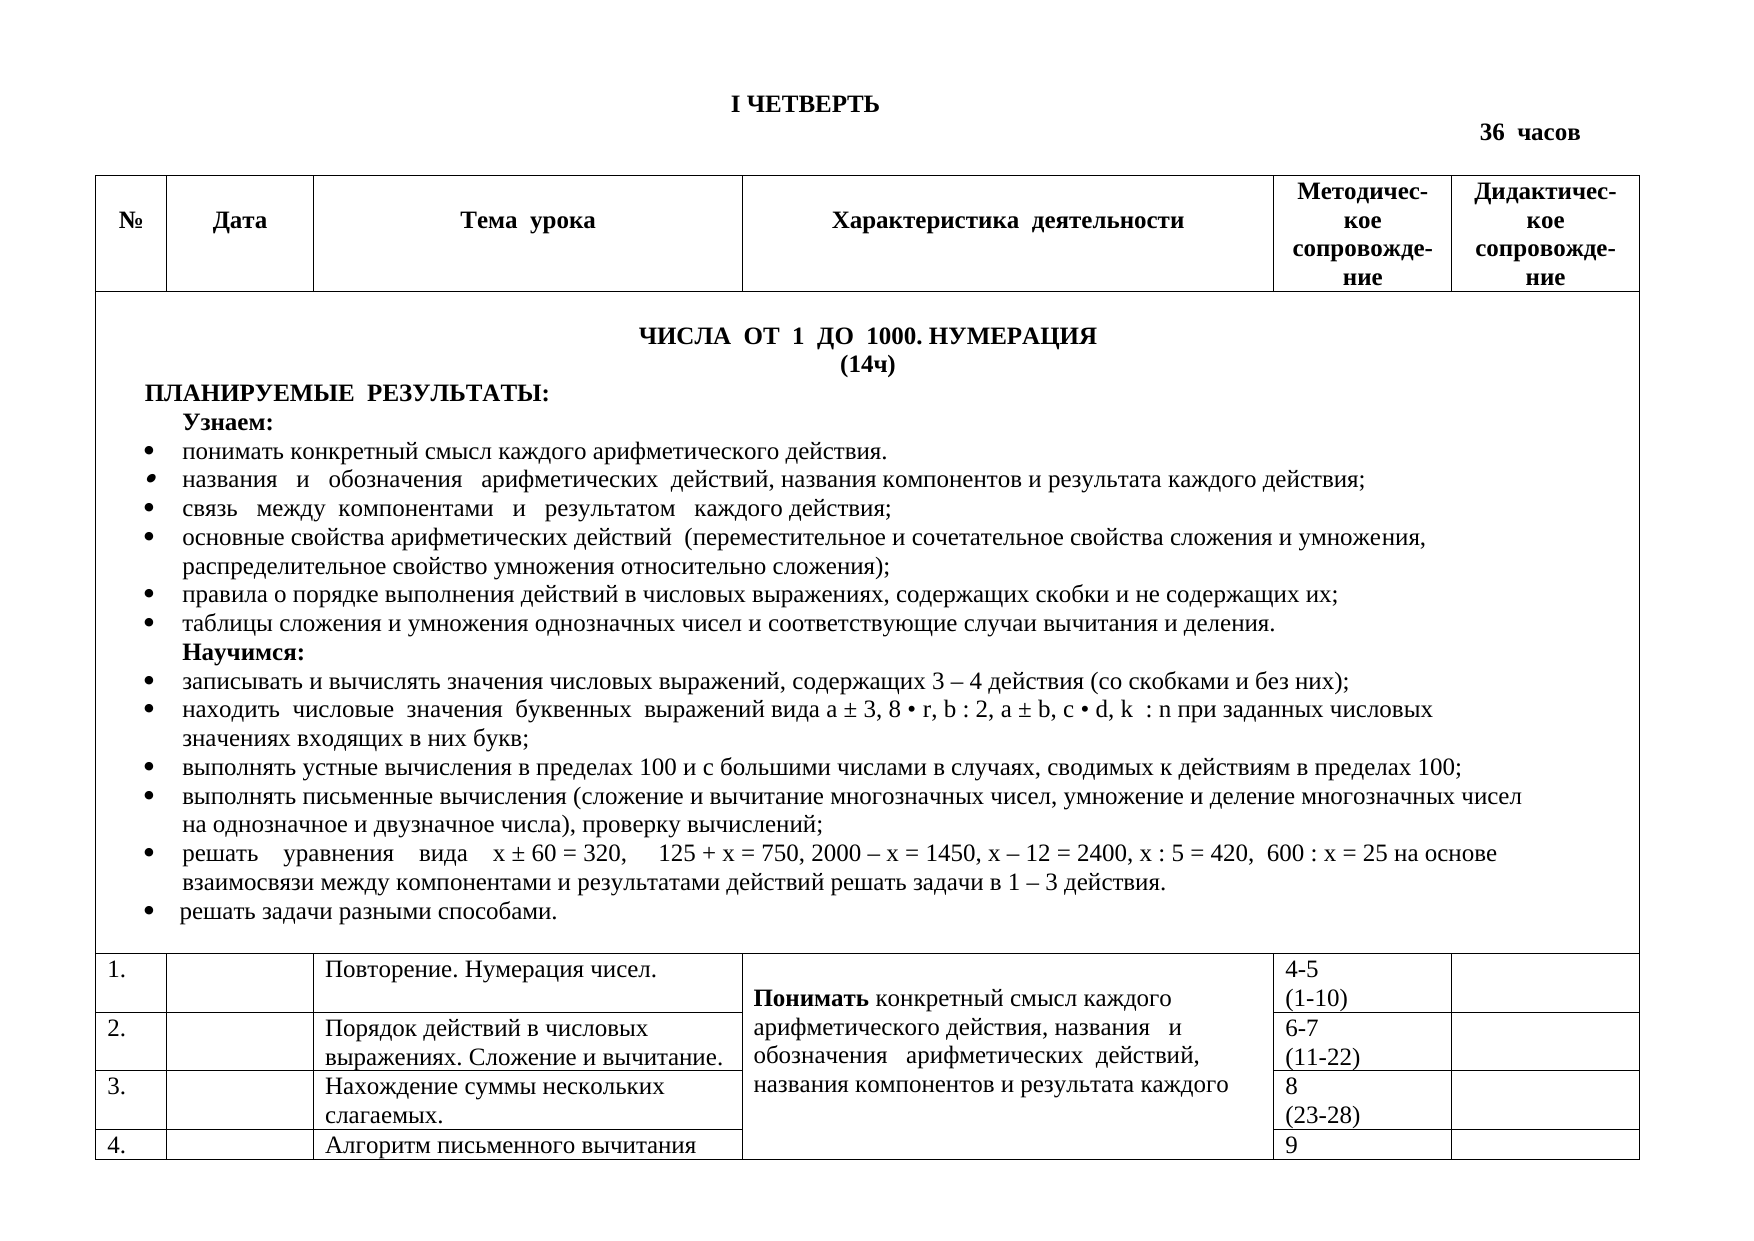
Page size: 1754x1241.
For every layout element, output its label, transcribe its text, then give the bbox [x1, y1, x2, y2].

table_header Тема урока [314, 176, 742, 291]
table_cell [1452, 954, 1639, 1012]
table_header Характеристика деятельности [743, 176, 1273, 291]
table_cell 8 (23-28) [1274, 1071, 1451, 1129]
text I ЧЕТВЕРТЬ [118, 89, 1636, 117]
table_cell 1. [96, 954, 166, 1012]
table_cell [167, 1013, 313, 1070]
table_cell Повторение. Нумерация чисел. [314, 954, 742, 1012]
table_cell [167, 1130, 313, 1159]
table_cell ЧИСЛА ОТ 1 ДО 1000. НУМЕРАЦИЯ (14ч) ПЛАНИРУЕМЫЕ РЕЗУЛЬТАТЫ: Узнаем: понимать конкретный смысл каждого арифметического действия. названия и обозначения арифметических действий, названия компонентов и результата каждого действия; связь между компонентами и результатом каждого действия; основные свойства арифметических действий (переместительное и сочетательное свойства сложения и умножения, распределительное свойство умножения относительно сложения); правила о порядке выполнения действий в числовых выражениях, содержащих скобки и не содержащих их; таблицы сложения и умножения однозначных чисел и соответствующие случаи вычитания и деления. Научимся: записывать и вычислять значения числовых выражений, содержащих 3 – 4 действия (со скобками и без них); находить числовые значения буквенных выражений вида а ± 3, 8 • r, b : ± b, c • d, k : n при заданных числовых значениях входящих в них букв; выполнять устные вычисления в пределах 100 и с большими числами в случаях, сводимых к действиям в пределах 100; выполнять письменные вычисления (сложение и вычитание многозначных чисел, умножение и деление многозначных чисел на однозначное и двузначное числа), проверку вычислений; решать уравнения вида х ± 60 = 320, 125 + х = 750, 2000 – х = 1450, х – 12 = 2400, х : 5 = 420, 600 : х = 25 на основе взаимосвязи между компонентами и результатами действий решать задачи в 1 – 3 действия. решать задачи разными способами. [96, 292, 1639, 953]
table_cell 3. [96, 1071, 166, 1129]
table_cell 4. [96, 1130, 166, 1159]
table_cell [167, 1071, 313, 1129]
table_cell 4-5 (1-10) [1274, 954, 1451, 1012]
table_cell [167, 954, 313, 1012]
table_cell Нахождение суммы нескольких слагаемых. [314, 1071, 742, 1129]
table_header Методичес-кое сопровожде-ние [1274, 176, 1451, 291]
table_cell 6-7 (11-22) [1274, 1013, 1451, 1070]
table_header Дата [167, 176, 313, 291]
table_header № [96, 176, 166, 291]
table_cell [1452, 1130, 1639, 1159]
table_cell Порядок действий в числовых выражениях. Сложение и вычитание. [314, 1013, 742, 1070]
table_cell 9 (29-36) [1274, 1130, 1451, 1159]
table_cell Понимать конкретный смысл каждого арифметического действия, названия и обозначения арифметических действий, названия компонентов и результата каждого действия; связь между компонентами и результатом каждого действия. Читать и строить столбчатые диаграммы. Работать в паре. Находить и исправлять неверные высказывания. Излагать и отстаивать своё мнение. Аргументировать свою точку зрения. Оценивать точку зрения товарища. Обсуждать высказанные мнения. [743, 954, 1273, 1159]
table_header Дидактичес-кое сопровожде-ние [1452, 176, 1639, 291]
table_cell 2. [96, 1013, 166, 1070]
text 36 часов [118, 117, 1636, 146]
table_cell [1452, 1013, 1639, 1070]
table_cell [314, 1130, 742, 1159]
table_cell [1452, 1071, 1639, 1129]
